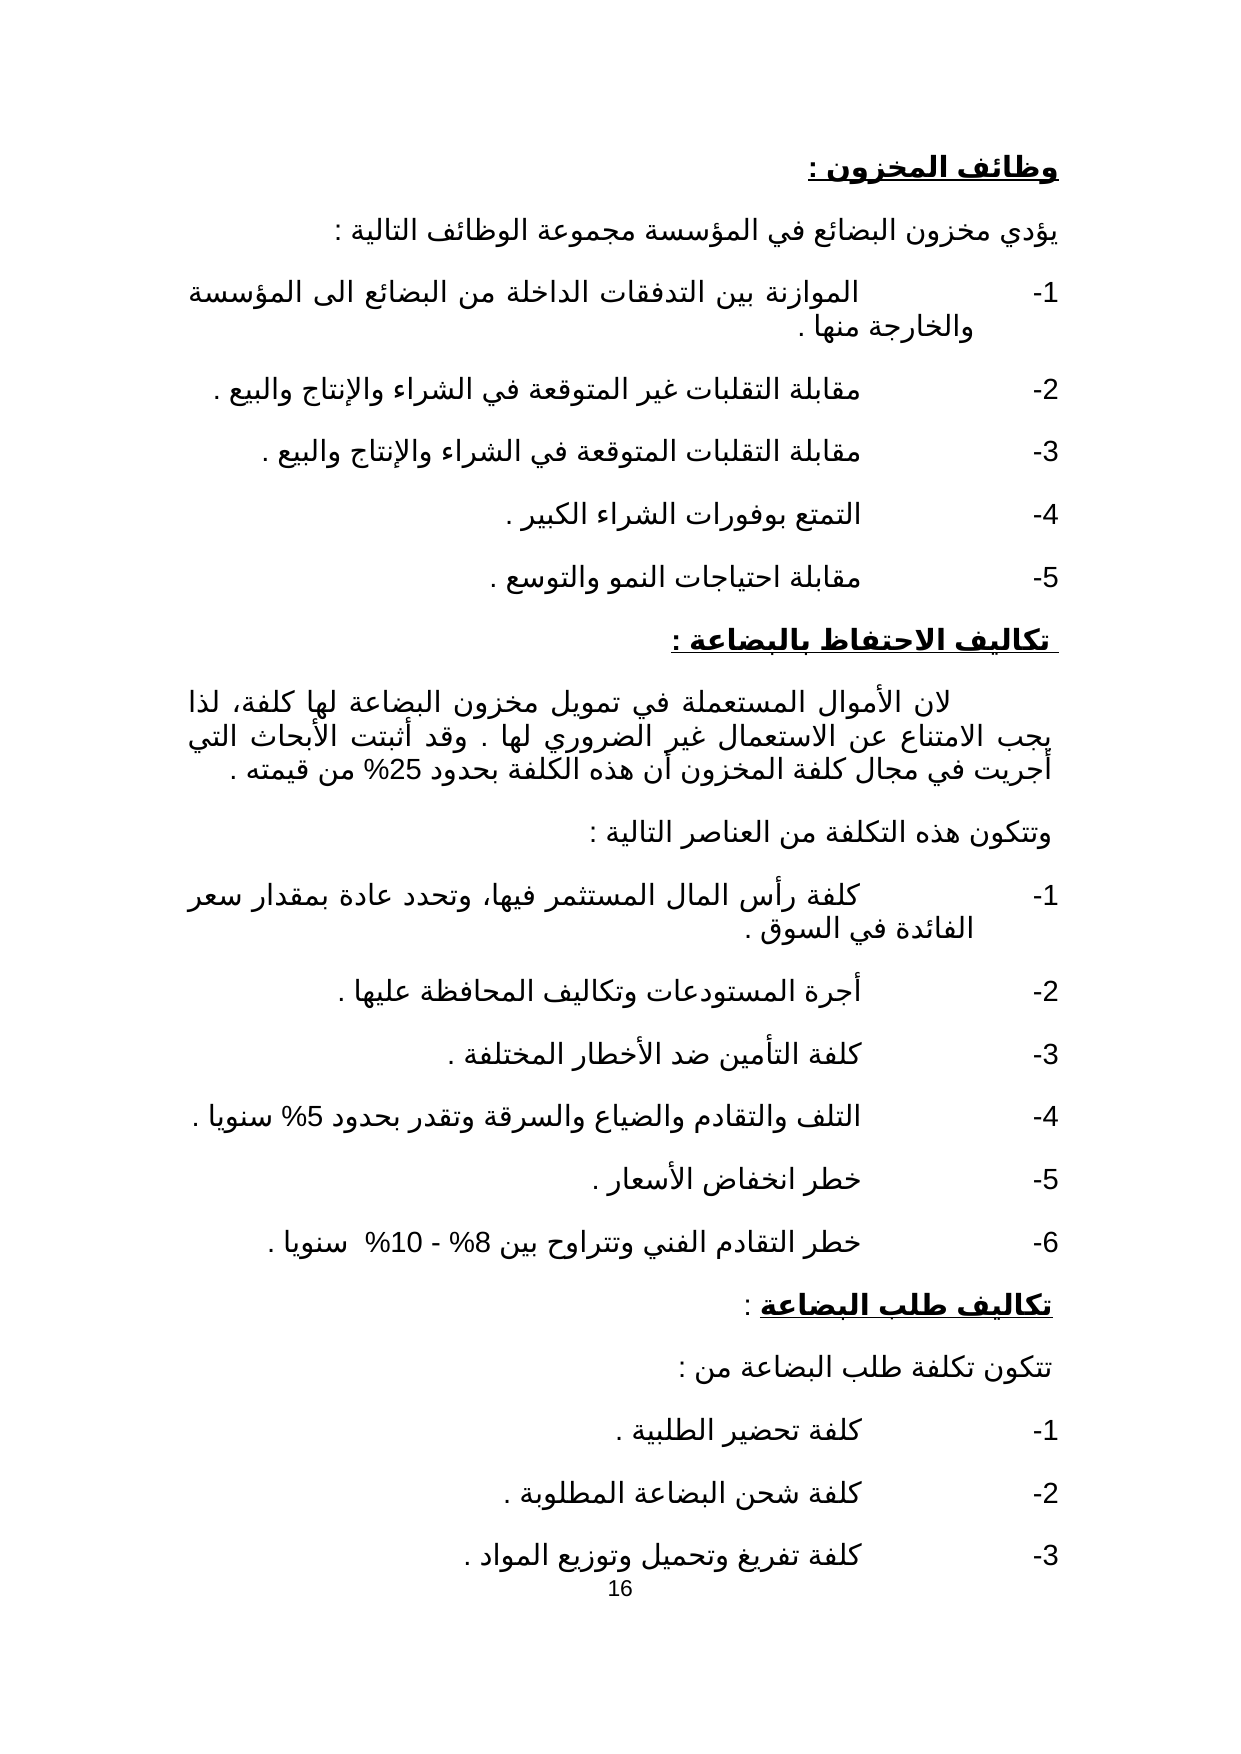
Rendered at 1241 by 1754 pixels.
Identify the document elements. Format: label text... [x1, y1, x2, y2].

text تتكون تكلفة طلب البضاعة من : [187, 1350, 1053, 1384]
text يؤدي مخزون البضائع في المؤسسة مجموعة الوظائف التالية : [187, 213, 1059, 246]
text 6- خطر التقادم الفني وتتراوح بين 8% - 10% سنويا . [187, 1225, 1059, 1258]
text 2- كلفة شحن البضاعة المطلوبة . [187, 1476, 1059, 1509]
text تكاليف طلب البضاعة : [187, 1287, 1053, 1321]
text 5- مقابلة احتياجات النمو والتوسع . [187, 560, 1059, 593]
text 2- أجرة المستودعات وتكاليف المحافظة عليها . [187, 974, 1059, 1007]
text 2- مقابلة التقلبات غير المتوقعة في الشراء والإنتاج والبيع . [187, 372, 1059, 405]
text تكاليف الاحتفاظ بالبضاعة : [187, 622, 1059, 656]
text وظائف المخزون : [187, 150, 1059, 183]
text 3- كلفة التأمين ضد الأخطار المختلفة . [187, 1037, 1059, 1070]
text 4- التمتع بوفورات الشراء الكبير . [187, 497, 1059, 531]
text 3- مقابلة التقلبات المتوقعة في الشراء والإنتاج والبيع . [187, 434, 1059, 468]
text لان الأموال المستعملة في تمويل مخزون البضاعة لها كلفة، لذا يجب الامتناع عن الاستعمال غير الضروري لها . وقد أثبتت الأبحاث التي أجريت في مجال كلفة المخزون أن هذه الكلفة بحدود 25% من قيمته . [187, 685, 1053, 786]
text وتتكون هذه التكلفة من العناصر التالية : [187, 815, 1053, 848]
text 1- الموازنة بين التدفقات الداخلة من البضائع الى المؤسسة والخارجة منها . [187, 275, 1059, 342]
text 1- كلفة تحضير الطلبية . [187, 1413, 1059, 1446]
text 4- التلف والتقادم والضياع والسرقة وتقدر بحدود 5% سنويا . [187, 1099, 1059, 1133]
text 5- خطر انخفاض الأسعار . [187, 1162, 1059, 1196]
text 1- كلفة رأس المال المستثمر فيها، وتحدد عادة بمقدار سعر الفائدة في السوق . [187, 878, 1059, 945]
text 3- كلفة تفريغ وتحميل وتوزيع المواد . [187, 1538, 1059, 1572]
